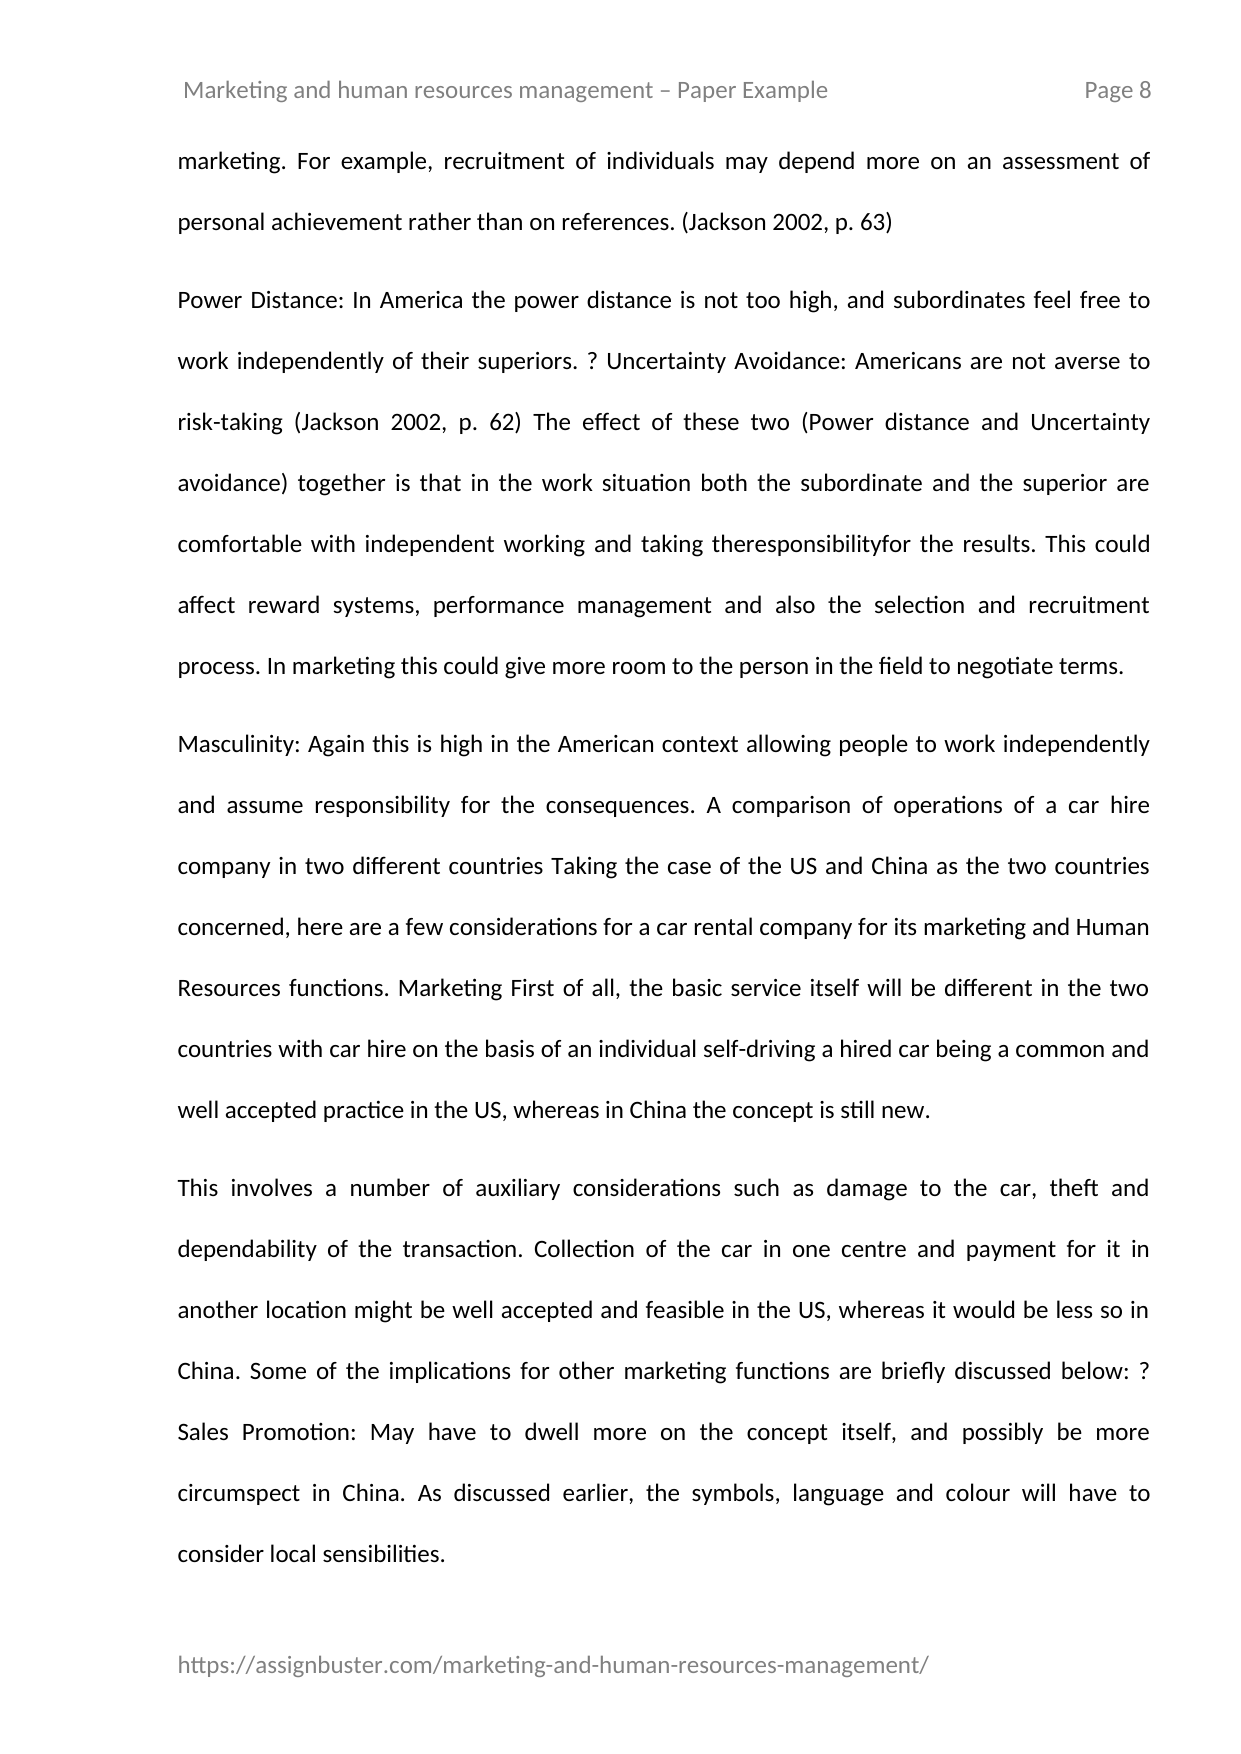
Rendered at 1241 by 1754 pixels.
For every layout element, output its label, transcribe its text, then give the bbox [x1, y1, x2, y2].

text Masculinity: Again this is high in the American context allowing people to work independently and assume responsibility for the consequences. A comparison of operations of a car hire company in two different countries Taking the case of the US and China as the two countries concerned, here are a few considerations for a car rental company for its marketing and Human Resources functions. Marketing First of all, the basic service itself will be different in the two countries with car hire on the basis of an individual self-driving a hired car being a common and well accepted practice in the US, whereas in China the concept is still new. [177, 728, 1152, 1124]
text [177, 145, 1152, 237]
text This involves a number of auxiliary considerations such as damage to the car, theft and dependability of the transaction. Collection of the car in one centre and payment for it in another location might be well accepted and feasible in the US, whereas it would be less so in China. Some of the implications for other marketing functions are briefly discussed below: ? Sales Promotion: May have to dwell more on the concept itself, and possibly be more circumspect in China. As discussed earlier, the symbols, language and colour will have to consider local sensibilities. [177, 1172, 1152, 1568]
text Power Distance: In America the power distance is not too high, and subordinates feel free to work independently of their superiors. ? Uncertainty Avoidance: Americans are not averse to risk-taking (Jackson 2002, p. 62) The effect of these two (Power distance and Uncertainty avoidance) together is that in the work situation both the subordinate and the superior are comfortable with independent working and taking theresponsibilityfor the results. This could affect reward systems, performance management and also the selection and recruitment process. In marketing this could give more room to the person in the field to negotiate terms. [177, 284, 1152, 681]
